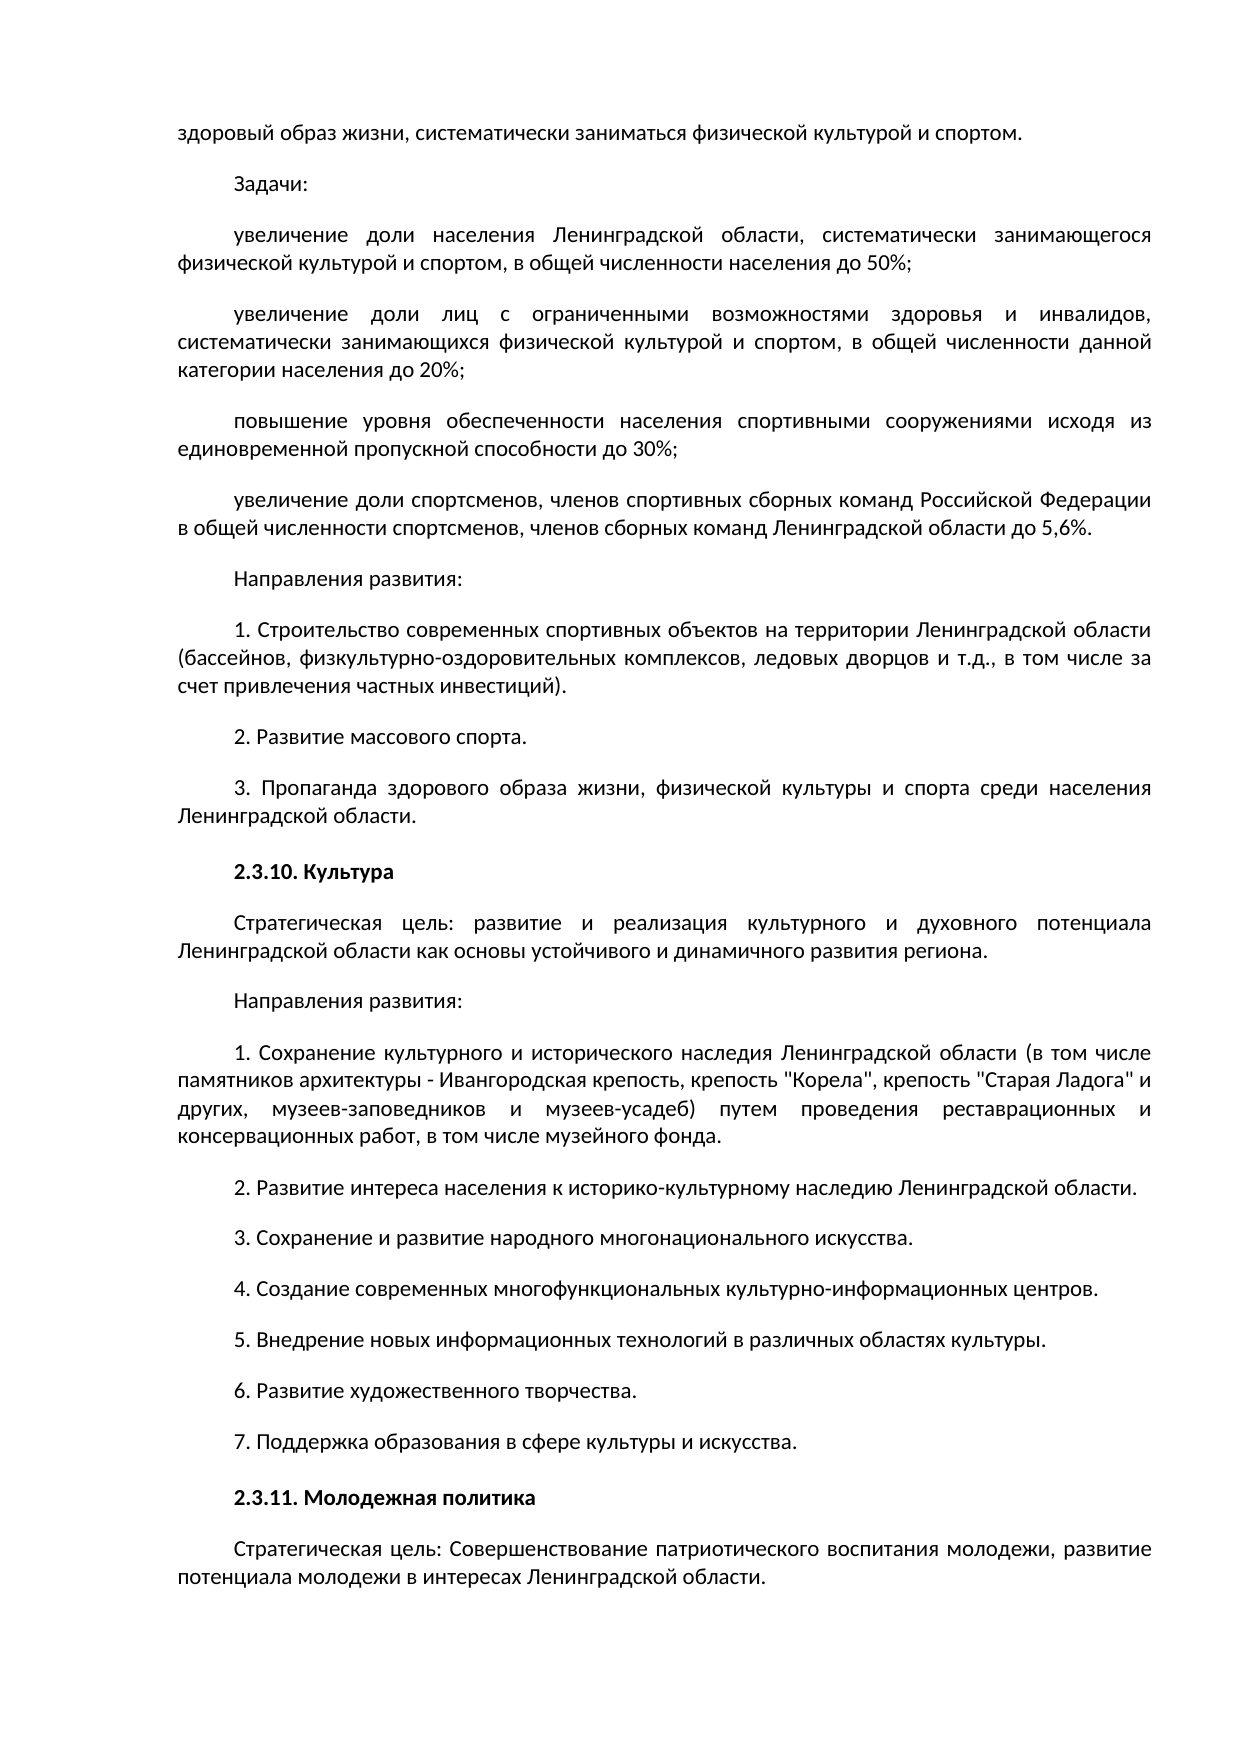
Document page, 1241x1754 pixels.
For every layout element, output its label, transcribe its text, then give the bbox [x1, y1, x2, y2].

text 2. Развитие интереса населения к историко-культурному наследию Ленинградской области. [177, 1173, 1152, 1201]
text увеличение доли населения Ленинградской области, систематически занимающегося физической культурой и спортом, в общей численности населения до 50%; [177, 220, 1152, 276]
text Направления развития: [177, 987, 1152, 1015]
text Стратегическая цель: Совершенствование патриотического воспитания молодежи, развитие потенциала молодежи в интересах Ленинградской области. [177, 1534, 1152, 1590]
text 1. Сохранение культурного и исторического наследия Ленинградской области (в том числе памятников архитектуры - Ивангородская крепость, крепость "Корела", крепость "Старая Ладога" и других, музеев-заповедников и музеев-усадеб) путем проведения реставрационных и консервационных работ, в том числе музейного фонда. [177, 1038, 1152, 1150]
title 2.3.10. Культура [177, 857, 1152, 885]
text 1. Строительство современных спортивных объектов на территории Ленинградской области (бассейнов, физкультурно-оздоровительных комплексов, ледовых дворцов и т.д., в том числе за счет привлечения частных инвестиций). [177, 615, 1152, 699]
text 6. Развитие художественного творчества. [177, 1376, 1152, 1404]
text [177, 118, 1152, 146]
title 2.3.11. Молодежная политика [177, 1483, 1152, 1511]
text 4. Создание современных многофункциональных культурно-информационных центров. [177, 1274, 1152, 1302]
text 5. Внедрение новых информационных технологий в различных областях культуры. [177, 1325, 1152, 1353]
text 2. Развитие массового спорта. [177, 722, 1152, 750]
text увеличение доли лиц с ограниченными возможностями здоровья и инвалидов, систематически занимающихся физической культурой и спортом, в общей численности данной категории населения до 20%; [177, 299, 1152, 383]
text повышение уровня обеспеченности населения спортивными сооружениями исходя из единовременной пропускной способности до 30%; [177, 406, 1152, 462]
text увеличение доли спортсменов, членов спортивных сборных команд Российской Федерации в общей численности спортсменов, членов сборных команд Ленинградской области до 5,6%. [177, 485, 1152, 541]
text Стратегическая цель: развитие и реализация культурного и духовного потенциала Ленинградской области как основы устойчивого и динамичного развития региона. [177, 908, 1152, 964]
text 7. Поддержка образования в сфере культуры и искусства. [177, 1427, 1152, 1455]
text Направления развития: [177, 564, 1152, 592]
text 3. Пропаганда здорового образа жизни, физической культуры и спорта среди населения Ленинградской области. [177, 773, 1152, 829]
text 3. Сохранение и развитие народного многонационального искусства. [177, 1223, 1152, 1252]
text Задачи: [177, 169, 1152, 197]
